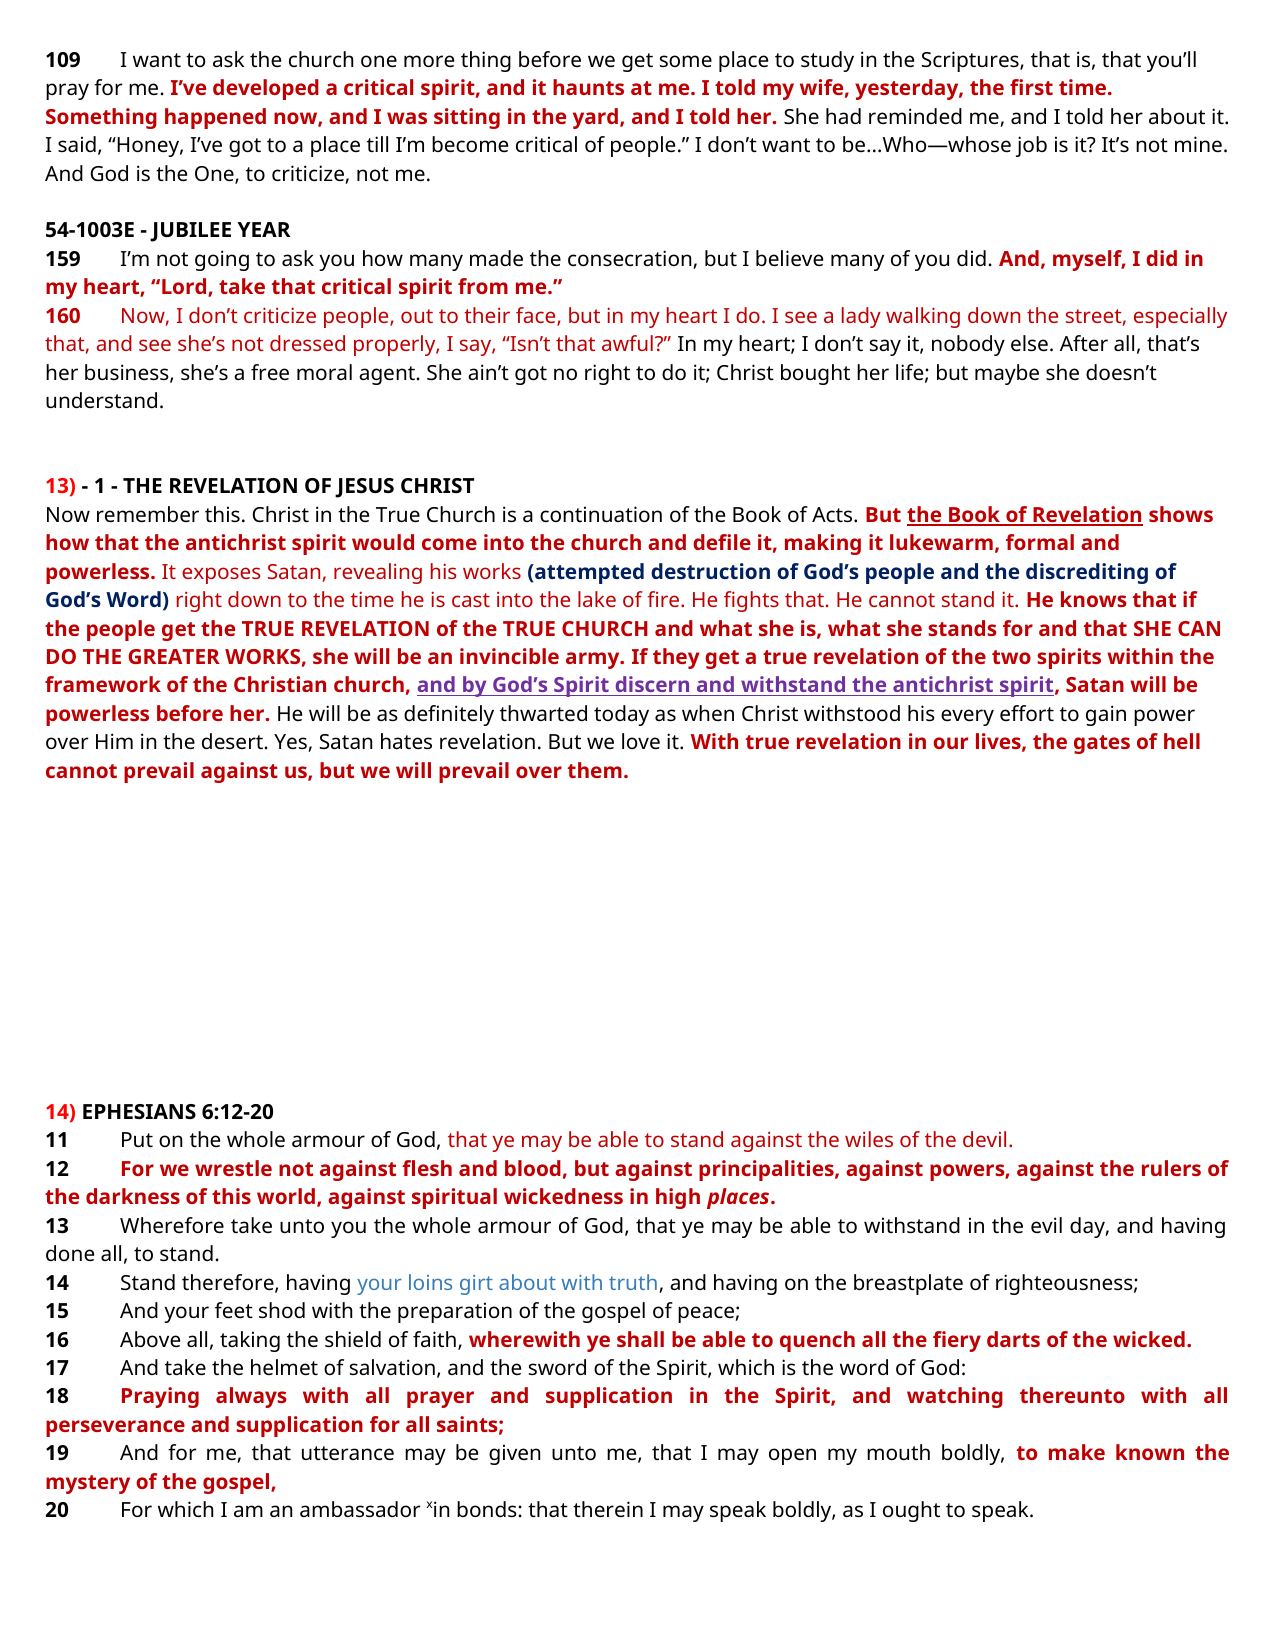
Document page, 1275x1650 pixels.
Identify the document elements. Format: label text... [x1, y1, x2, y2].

text 159 I’m not going to ask you how many made the consecration, but I believe many of you did. And, myself, I did in my heart, “Lord, take that critical spirit from me.” [45, 244, 1230, 301]
text Now remember this. Christ in the True Church is a continuation of the Book of Acts. But the Book of Revelation shows how that the antichrist spirit would come into the church and defile it, making it lukewarm, formal and powerless. It exposes Satan, revealing his works (attempted destruction of God’s people and the discrediting of God’s Word) right down to the time he is cast into the lake of fire. He fights that. He cannot stand it. He knows that if the people get the TRUE REVELATION of the TRUE CHURCH and what she is, what she stands for and that SHE CAN DO THE GREATER WORKS, she will be an invincible army. If they get a true revelation of the two spirits within the framework of the Christian church, and by God’s Spirit discern and withstand the antichrist spirit, Satan will be powerless before her. He will be as definitely thwarted today as when Christ withstood his every effort to gain power over Him in the desert. Yes, Satan hates revelation. But we love it. With true revelation in our lives, the gates of hell cannot prevail against us, but we will prevail over them. [45, 500, 1230, 784]
text 14) EPHESIANS 6:12-20 [45, 1097, 1230, 1126]
text 18 Praying always with all prayer and supplication in the Spirit, and watching thereunto with all perseverance and supplication for all saints; [45, 1382, 1230, 1438]
text 20 For which I am an ambassador xin bonds: that therein I may speak boldly, as I ought to speak. [45, 1495, 1230, 1524]
text 13) - 1 - THE REVELATION OF JESUS CHRIST [45, 472, 1230, 500]
text 17 And take the helmet of salvation, and the sword of the Spirit, which is the word of God: [45, 1353, 1230, 1382]
text 14 Stand therefore, having your loins girt about with truth, and having on the breastplate of righteousness; [45, 1268, 1230, 1296]
text 16 Above all, taking the shield of faith, wherewith ye shall be able to quench all the fiery darts of the wicked. [45, 1325, 1230, 1353]
text 11 Put on the whole armour of God, that ye may be able to stand against the wiles of the devil. [45, 1126, 1230, 1154]
text 54-1003E - JUBILEE YEAR [45, 216, 1230, 244]
text 15 And your feet shod with the preparation of the gospel of peace; [45, 1296, 1230, 1325]
text 12 For we wrestle not against flesh and blood, but against principalities, against powers, against the rulers of the darkness of this world, against spiritual wickedness in high places. [45, 1154, 1230, 1211]
text 109 I want to ask the church one more thing before we get some place to study in the Scriptures, that is, that you’ll pray for me. I’ve developed a critical spirit, and it haunts at me. I told my wife, yesterday, the first time. Something happened now, and I was sitting in the yard, and I told her. She had reminded me, and I told her about it. I said, “Honey, I’ve got to a place till I’m become critical of people.” I don’t want to be…Who—whose job is it? It’s not mine. And God is the One, to criticize, not me. [45, 45, 1230, 187]
text 13 Wherefore take unto you the whole armour of God, that ye may be able to withstand in the evil day, and having done all, to stand. [45, 1211, 1230, 1268]
text 160 Now, I don’t criticize people, out to their face, but in my heart I do. I see a lady walking down the street, especially that, and see she’s not dressed properly, I say, “Isn’t that awful?” In my heart; I don’t say it, nobody else. After all, that’s her business, she’s a free moral agent. She ain’t got no right to do it; Christ bought her life; but maybe she doesn’t understand. [45, 301, 1230, 415]
text 19 And for me, that utterance may be given unto me, that I may open my mouth boldly, to make known the mystery of the gospel, [45, 1438, 1230, 1495]
